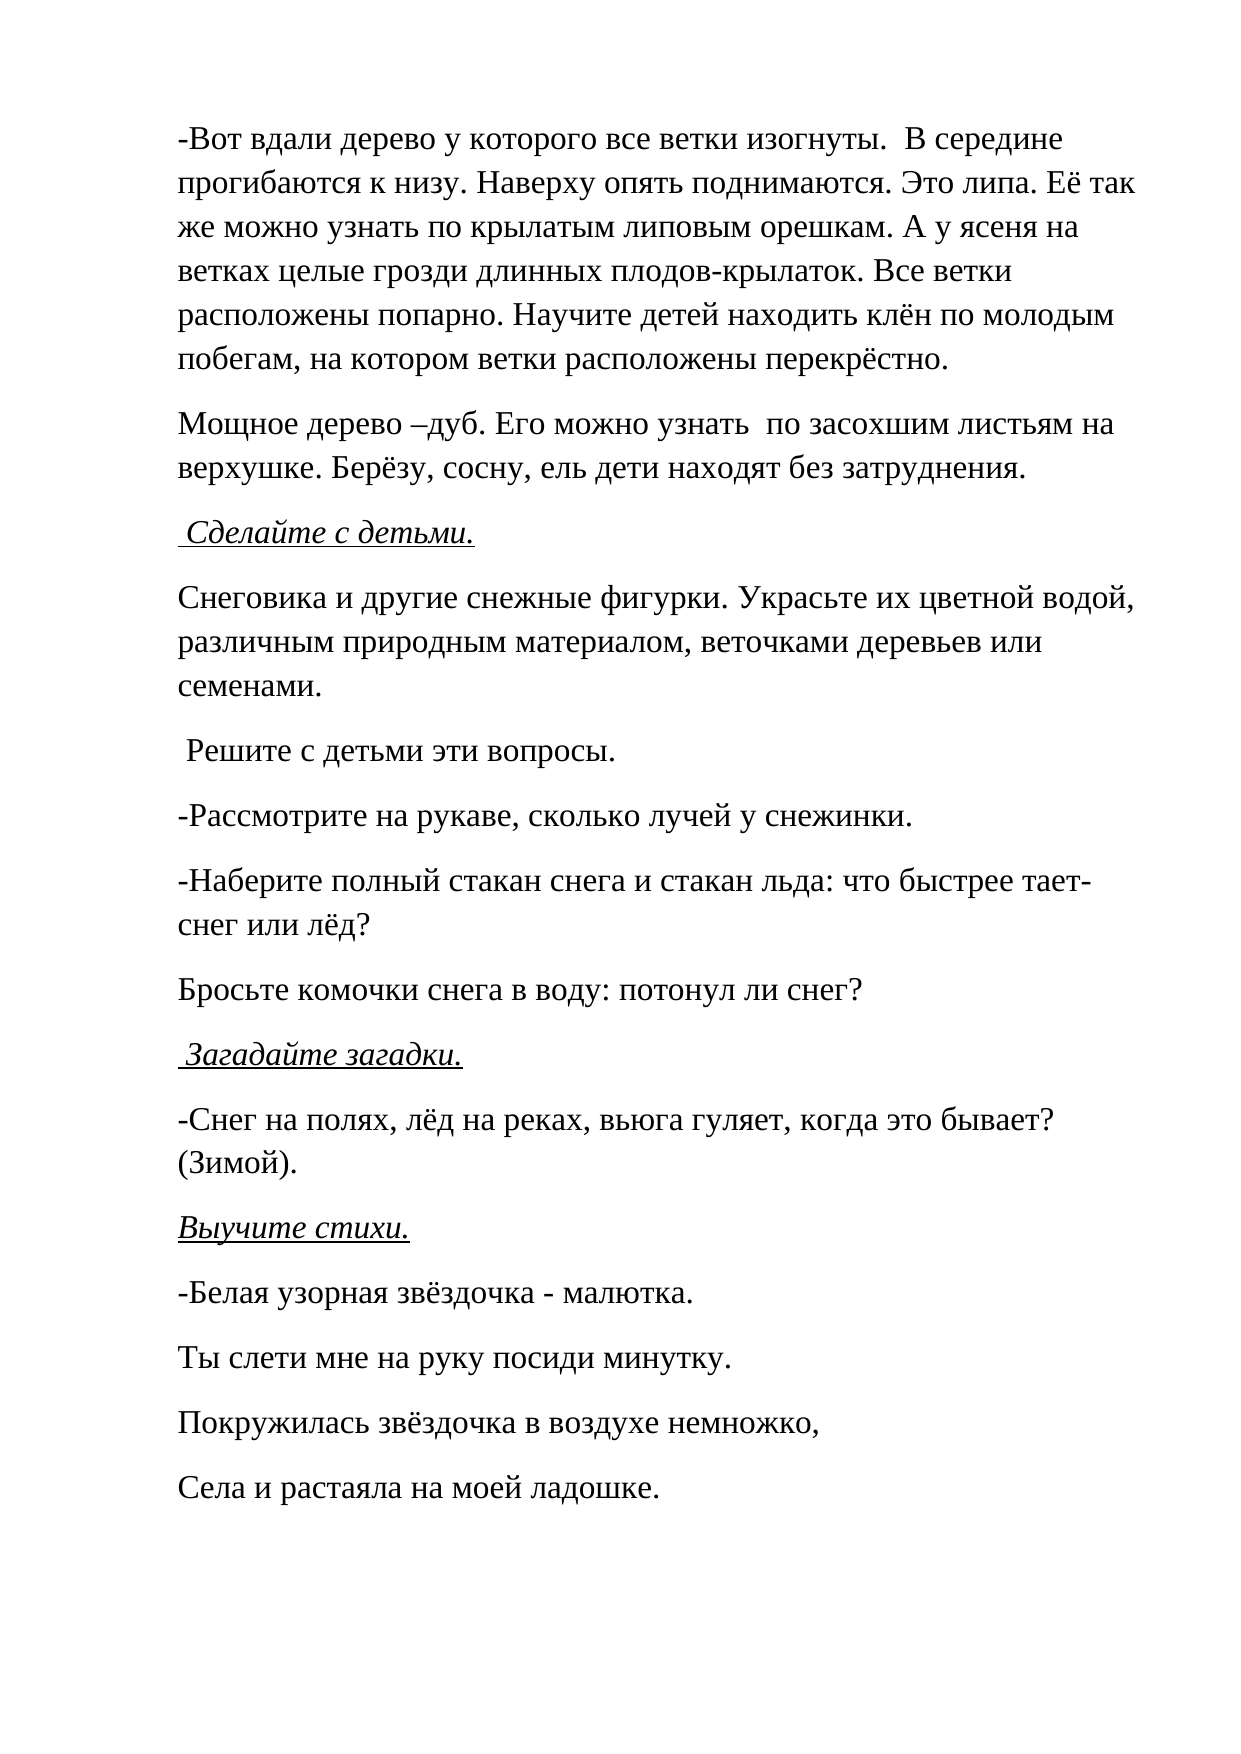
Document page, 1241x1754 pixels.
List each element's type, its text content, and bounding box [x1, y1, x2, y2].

text Мощное дерево –дуб. Его можно узнать по засохшим листьям на верхушке. Берёзу, сосну, ель дети находят без затруднения. [177, 403, 1152, 486]
text Сделайте с детьми. [177, 512, 1152, 551]
text Решите с детьми эти вопросы. [177, 730, 1152, 768]
text -Наберите полный стакан снега и стакан льда: что быстрее тает- снег или лёд? [177, 860, 1152, 942]
text Бросьте комочки снега в воду: потонул ли снег? [177, 969, 1152, 1007]
text Загадайте загадки. [177, 1034, 1152, 1072]
text -Снег на полях, лёд на реках, вьюга гуляет, когда это бывает?(Зимой). [177, 1099, 1152, 1181]
text Покружилась звёздочка в воздухе немножко, [177, 1402, 1152, 1441]
text -Рассмотрите на рукаве, сколько лучей у снежинки. [177, 795, 1152, 833]
text -Вот вдали дерево у которого все ветки изогнуты. В середине прогибаются к низу. Наверху опять поднимаются. Это липа. Её так же можно узнать по крылатым липовым орешкам. А у ясеня на ветках целые грозди длинных плодов-крылаток. Все ветки расположены попарно. Научите детей находить клён по молодым побегам, на котором ветки расположены перекрёстно. [177, 118, 1152, 377]
text Выучите стихи. [177, 1208, 1152, 1246]
text Села и растаяла на моей ладошке. [177, 1467, 1152, 1506]
text Снеговика и другие снежные фигурки. Украсьте их цветной водой, различным природным материалом, веточками деревьев или семенами. [177, 577, 1152, 704]
text Ты слети мне на руку посиди минутку. [177, 1337, 1152, 1376]
text -Белая узорная звёздочка - малютка. [177, 1273, 1152, 1311]
